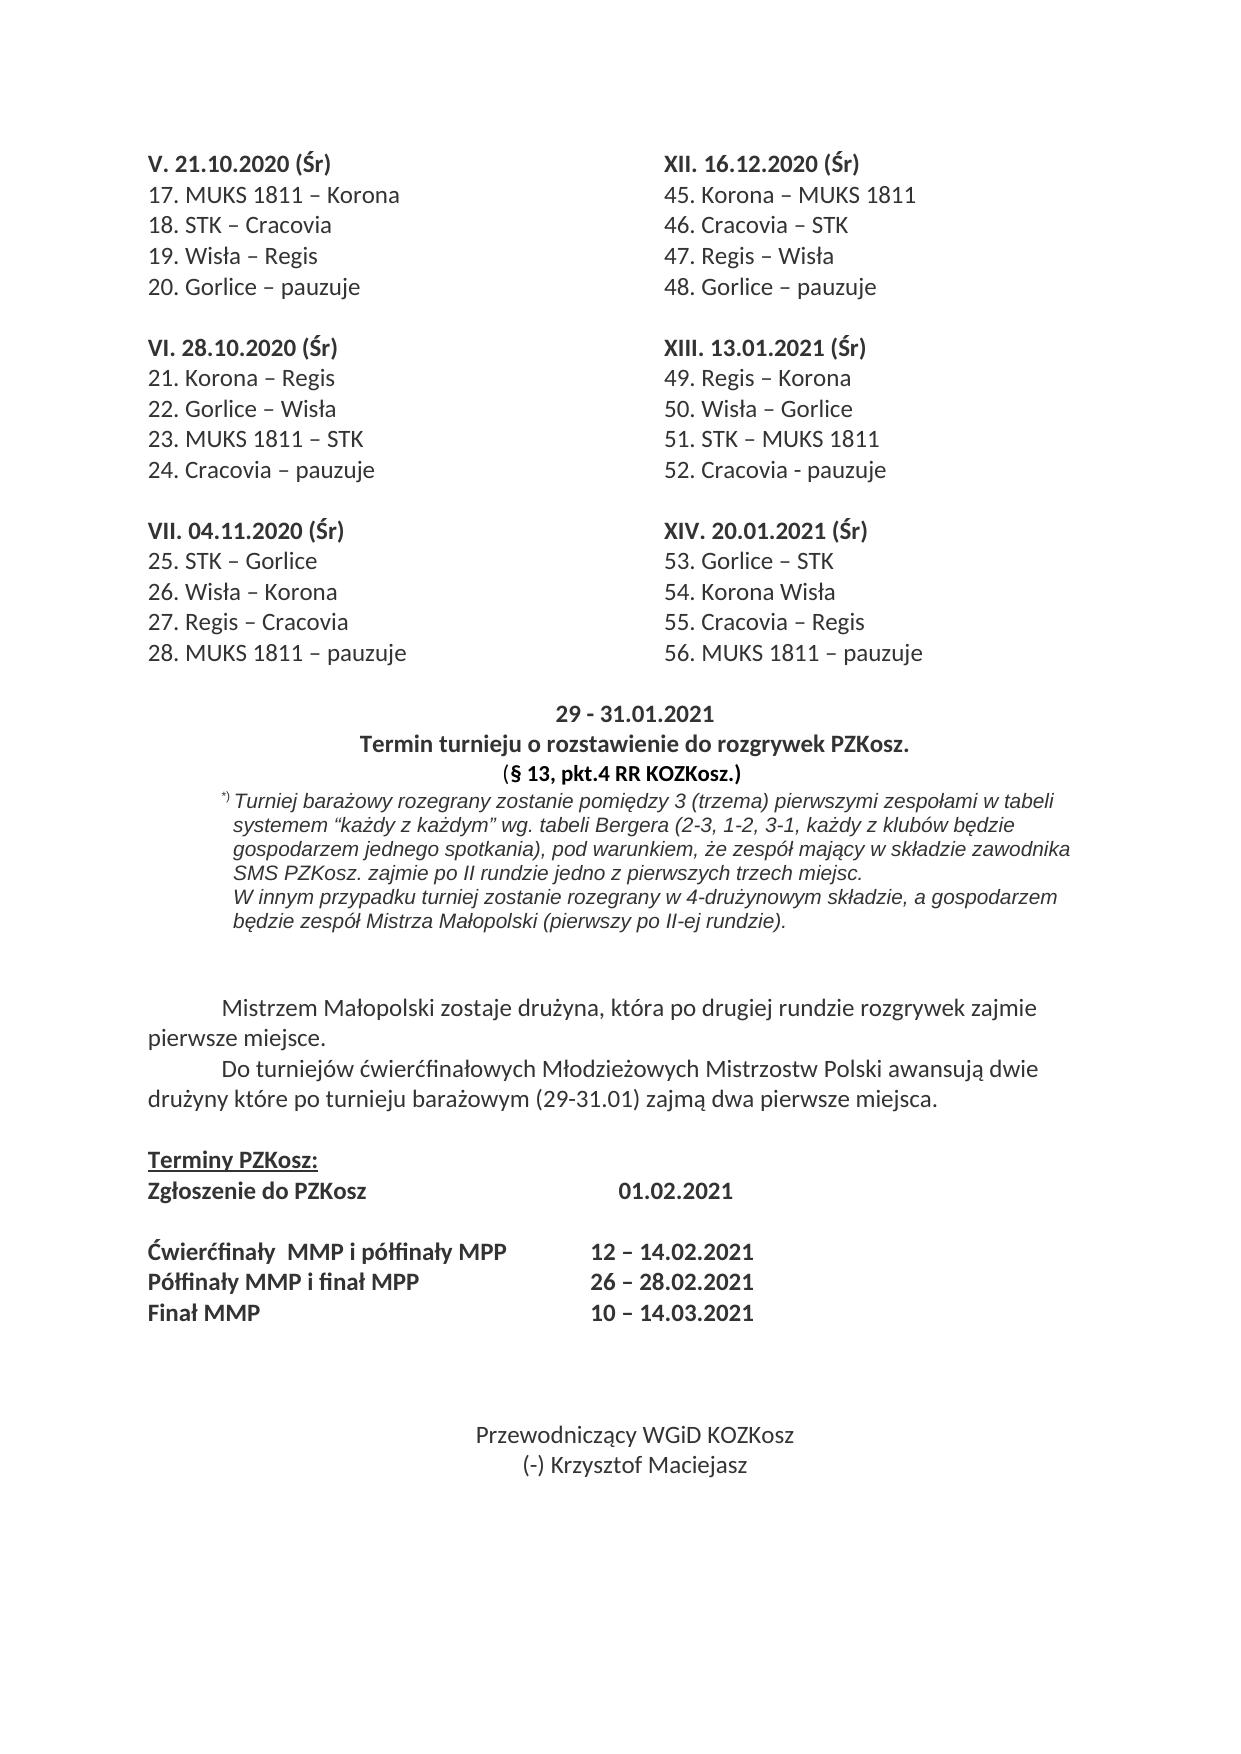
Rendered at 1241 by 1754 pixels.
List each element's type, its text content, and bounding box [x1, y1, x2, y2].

text 17. MUKS 1811 – Korona 45. Korona – MUKS 1811 [148, 179, 1122, 210]
text 26. Wisła – Korona 54. Korona Wisła [148, 576, 1122, 606]
text Mistrzem Małopolski zostaje drużyna, która po drugiej rundzie rozgrywek zajmie pierwsze miejsce. [148, 992, 1122, 1053]
text 20. Gorlice – pauzuje 48. Gorlice – pauzuje [148, 271, 1122, 301]
text 27. Regis – Cracovia 55. Cracovia – Regis [148, 606, 1122, 637]
text 28. MUKS 1811 – pauzuje 56. MUKS 1811 – pauzuje [148, 637, 1122, 667]
text Terminy PZKosz: [148, 1144, 1122, 1175]
list (§ 13, pkt.4 RR KOZKosz.) [260, 759, 1122, 787]
text W innym przypadku turniej zostanie rozegrany w 4-drużynowym składzie, a gospodarzem [221, 884, 1122, 908]
text V. 21.10.2020 (Śr) XII. 16.12.2020 (Śr) [148, 149, 1122, 179]
text 23. MUKS 1811 – STK 51. STK – MUKS 1811 [148, 423, 1122, 454]
text 25. STK – Gorlice 53. Gorlice – STK [148, 545, 1122, 576]
text 29 - 31.01.2021 [148, 698, 1122, 728]
text gospodarzem jednego spotkania), pod warunkiem, że zespół mający w składzie zawodnika [221, 837, 1122, 861]
text systemem “każdy z każdym” wg. tabeli Bergera (2-3, 1-2, 3-1, każdy z klubów będzie [221, 813, 1122, 837]
text SMS PZKosz. zajmie po II rundzie jedno z pierwszych trzech miejsc. [221, 861, 1122, 884]
text Przewodniczący WGiD KOZKosz [148, 1419, 1122, 1449]
text Finał MMP 10 – 14.03.2021 [148, 1297, 1122, 1327]
text będzie zespół Mistrza Małopolski (pierwszy po II-ej rundzie). [221, 908, 1122, 932]
text Termin turnieju o rozstawienie do rozgrywek PZKosz. [148, 728, 1122, 759]
text (-) Krzysztof Maciejasz [148, 1449, 1122, 1480]
text 18. STK – Cracovia 46. Cracovia – STK [148, 210, 1122, 240]
text 22. Gorlice – Wisła 50. Wisła – Gorlice [148, 393, 1122, 423]
text 24. Cracovia – pauzuje 52. Cracovia - pauzuje [148, 454, 1122, 484]
text 21. Korona – Regis 49. Regis – Korona [148, 362, 1122, 393]
text 19. Wisła – Regis 47. Regis – Wisła [148, 240, 1122, 271]
text VII. 04.11.2020 (Śr) XIV. 20.01.2021 (Śr) [148, 515, 1122, 545]
text Ćwierćfinały MMP i półfinały MPP 12 – 14.02.2021 [148, 1236, 1122, 1266]
text *) Turniej barażowy rozegrany zostanie pomiędzy 3 (trzema) pierwszymi zespołami w tabeli [221, 789, 1122, 813]
text Zgłoszenie do PZKosz 01.02.2021 [148, 1175, 1122, 1205]
text Do turniejów ćwierćfinałowych Młodzieżowych Mistrzostw Polski awansują dwie drużyny które po turnieju barażowym (29-31.01) zajmą dwa pierwsze miejsca. [148, 1053, 1122, 1114]
text Półfinały MMP i finał MPP 26 – 28.02.2021 [148, 1266, 1122, 1297]
text VI. 28.10.2020 (Śr) XIII. 13.01.2021 (Śr) [148, 332, 1122, 362]
